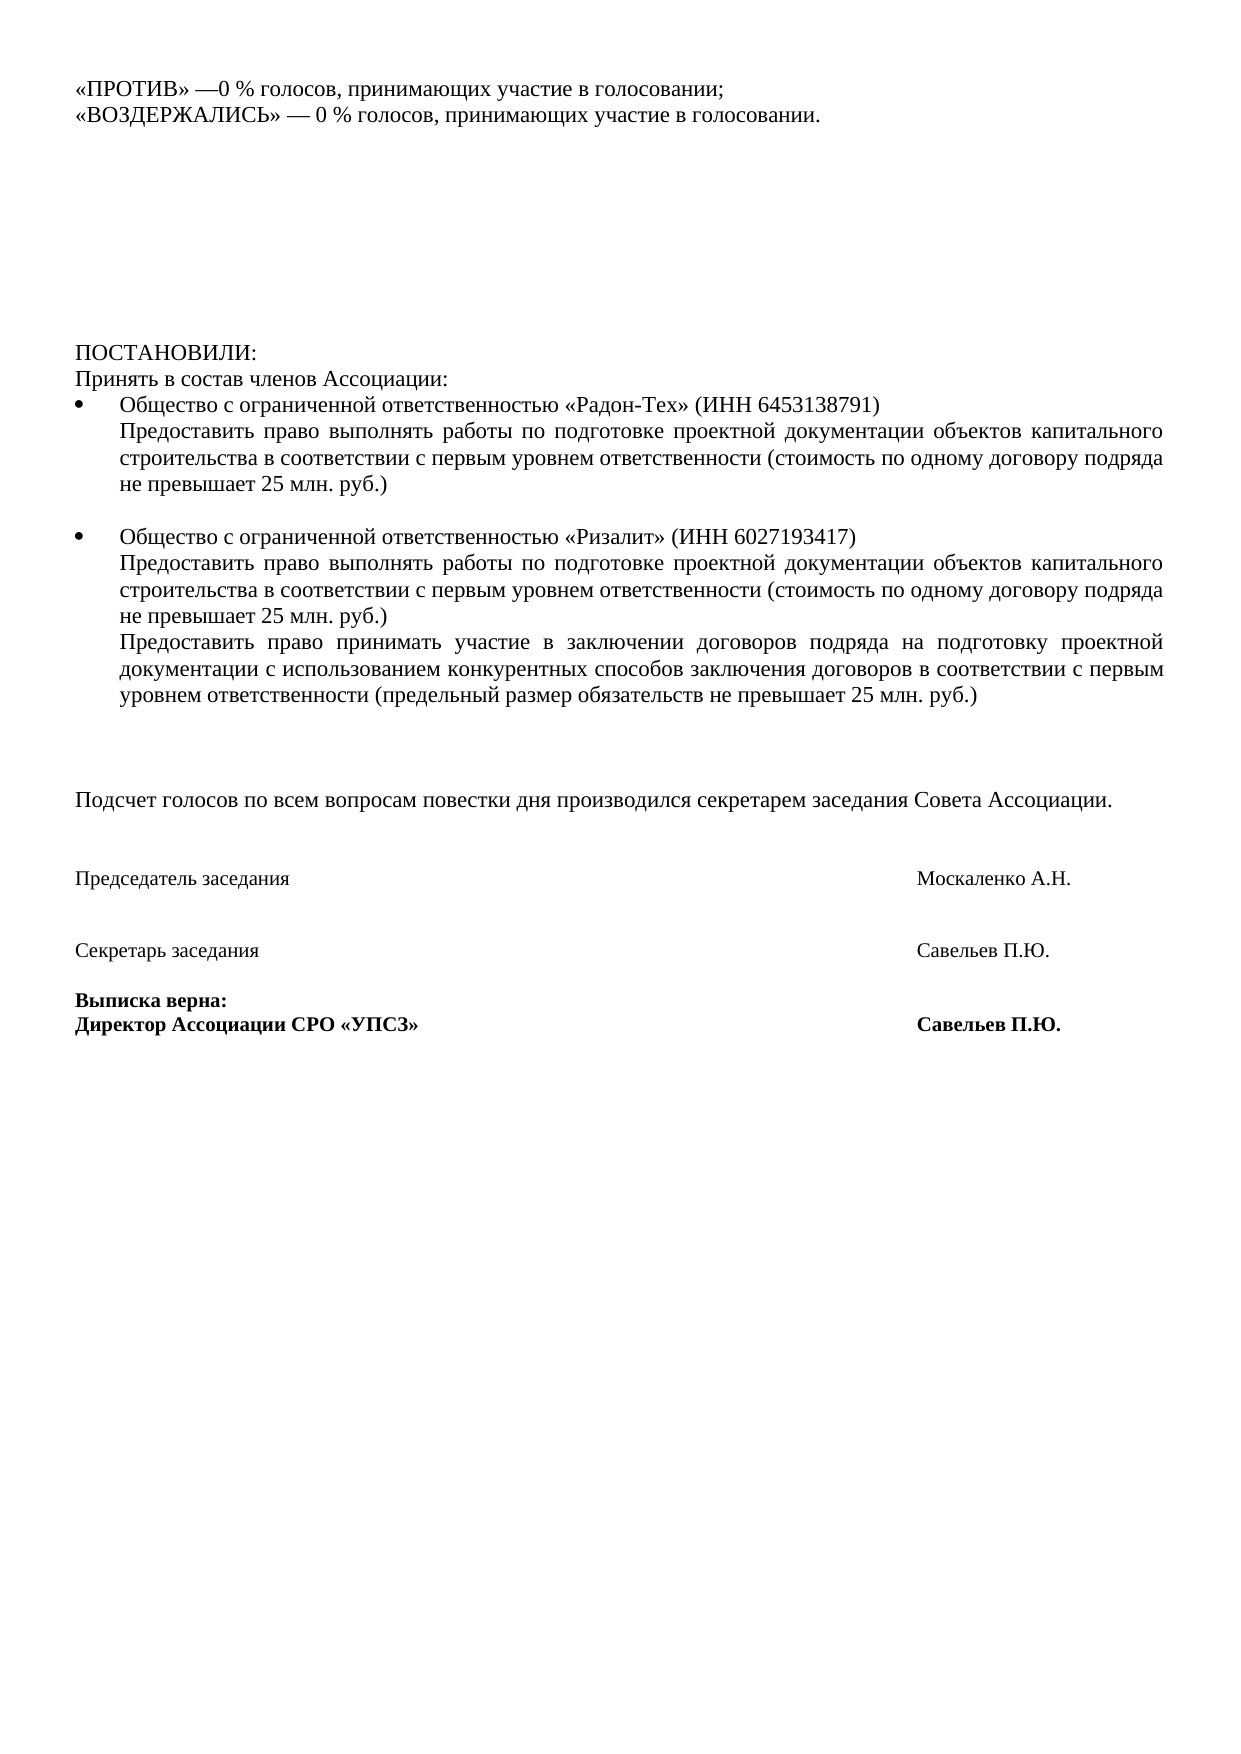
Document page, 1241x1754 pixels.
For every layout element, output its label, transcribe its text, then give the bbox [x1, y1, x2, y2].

text «ПРОТИВ» —0 % голосов, принимающих участие в голосовании; [75, 75, 1165, 101]
list Общество с ограниченной ответственностью «Ризалит» (ИНН 6027193417) [75, 523, 1165, 549]
text Принять в состав членов Ассоциации: [75, 365, 1165, 391]
text Директор Ассоциации СРО «УПСЗ» Савельев П.Ю. [75, 1012, 1165, 1036]
text Выписка верна: [75, 988, 1165, 1012]
list Предоставить право принимать участие в заключении договоров подряда на подготовку проектной документации с использованием конкурентных способов заключения договоров в соответствии с первым уровнем ответственности (предельный размер обязательств не превышает 25 млн. руб.) [119, 628, 1165, 707]
text Председатель заседания Москаленко А.Н. [75, 866, 1165, 890]
text «ВОЗДЕРЖАЛИСЬ» — 0 % голосов, принимающих участие в голосовании. [75, 101, 1165, 128]
text ПОСТАНОВИЛИ: [75, 338, 1165, 365]
text Подсчет голосов по всем вопросам повестки дня производился секретарем заседания Совета Ассоциации. [75, 787, 1165, 813]
text Секретарь заседания Савельев П.Ю. [75, 938, 1165, 962]
list Общество с ограниченной ответственностью «Радон-Тех» (ИНН 6453138791) [75, 391, 1165, 418]
